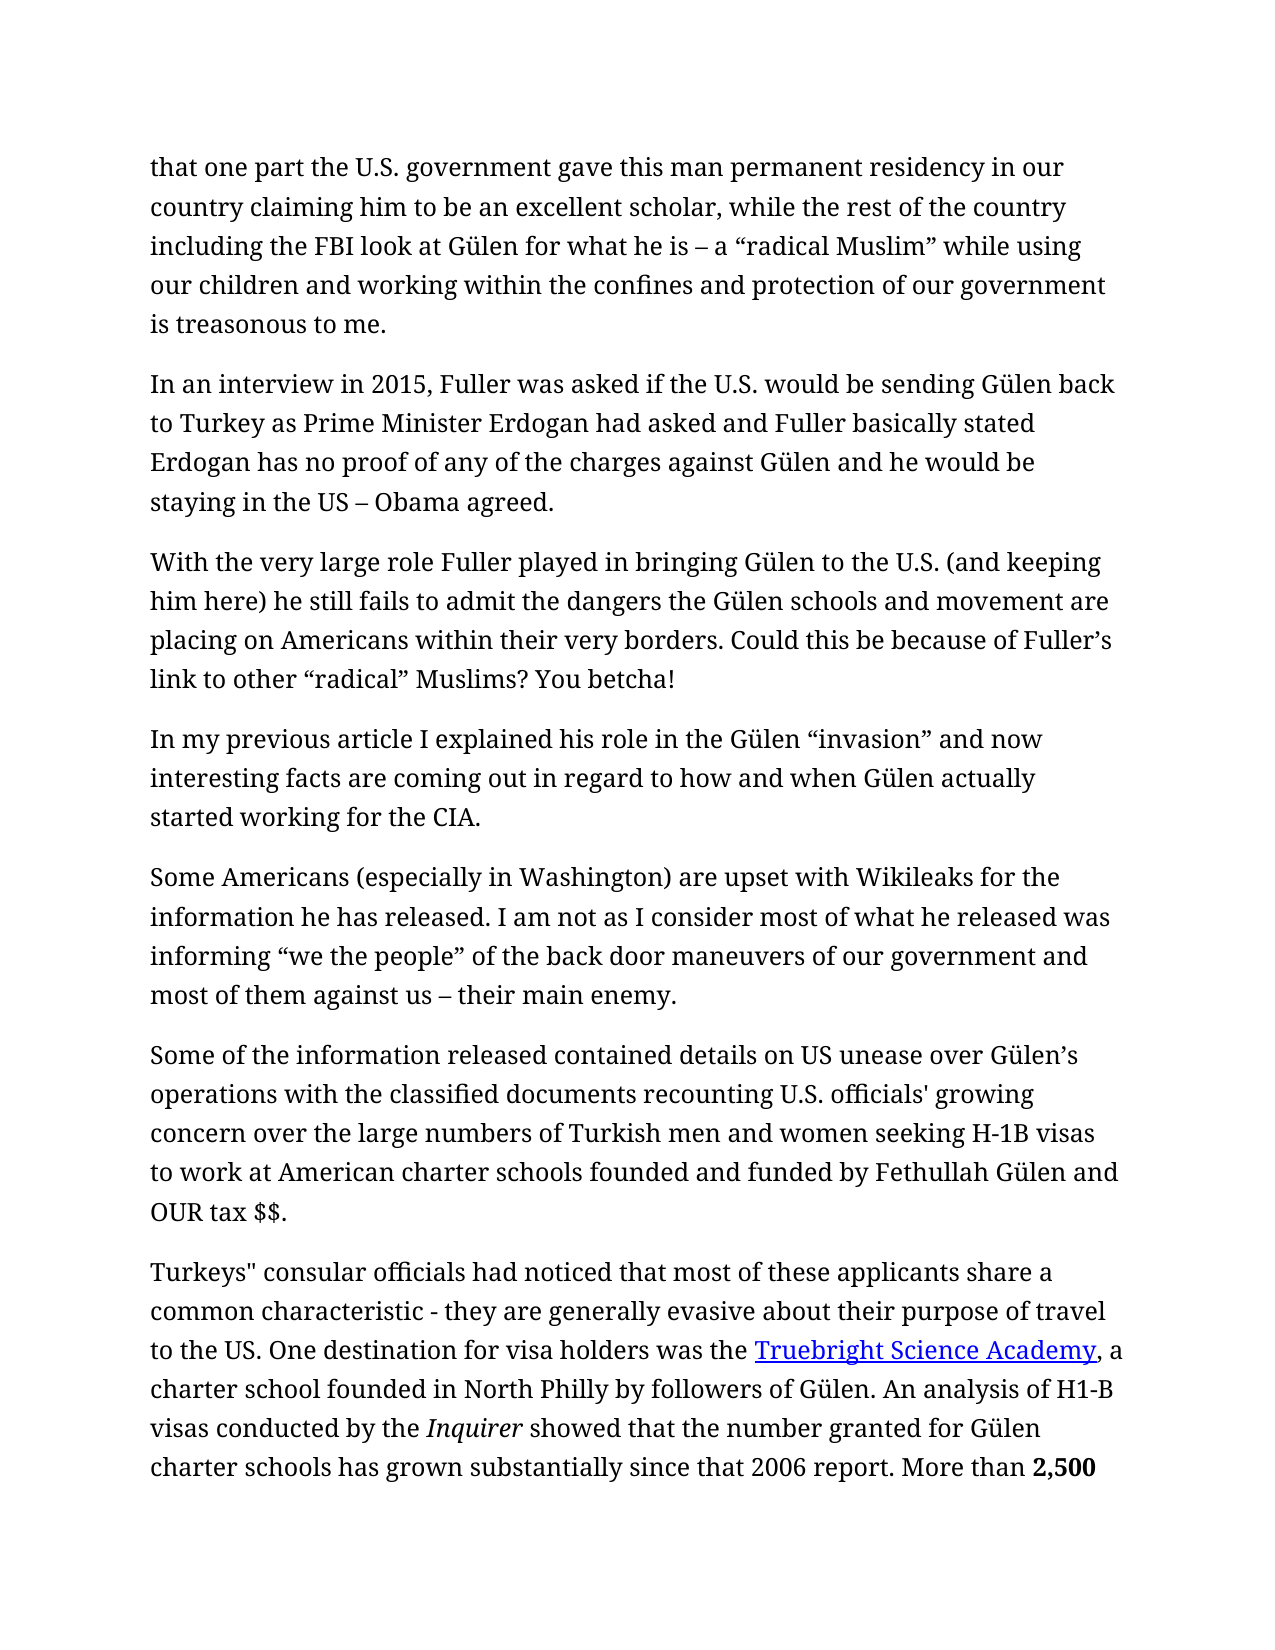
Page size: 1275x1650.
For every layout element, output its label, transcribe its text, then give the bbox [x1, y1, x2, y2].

text In my previous article I explained his role in the Gülen “invasion” and now interesting facts are coming out in regard to how and when Gülen actually started working for the CIA. [150, 722, 1125, 834]
text In an interview in 2015, Fuller was asked if the U.S. would be sending Gülen back to Turkey as Prime Minister Erdogan had asked and Fuller basically stated Erdogan has no proof of any of the charges against Gülen and he would be staying in the US – Obama agreed. [150, 367, 1125, 518]
text With the very large role Fuller played in bringing Gülen to the U.S. (and keeping him here) he still fails to admit the dangers the Gülen schools and movement are placing on Americans within their very borders. Could this be because of Fuller’s link to other “radical” Muslims? You betcha! [150, 544, 1125, 696]
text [150, 1254, 1125, 1484]
text Some Americans (especially in Washington) are upset with Wikileaks for the information he has released. I am not as I consider most of what he released was informing “we the people” of the back door maneuvers of our government and most of them against us – their main enemy. [150, 860, 1125, 1012]
text Some of the information released contained details on US unease over Gülen’s operations with the classified documents recounting U.S. officials' growing concern over the large numbers of Turkish men and women seeking H-1B visas to work at American charter schools founded and funded by Fethullah Gülen and OUR tax $$. [150, 1037, 1125, 1228]
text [150, 150, 1125, 341]
